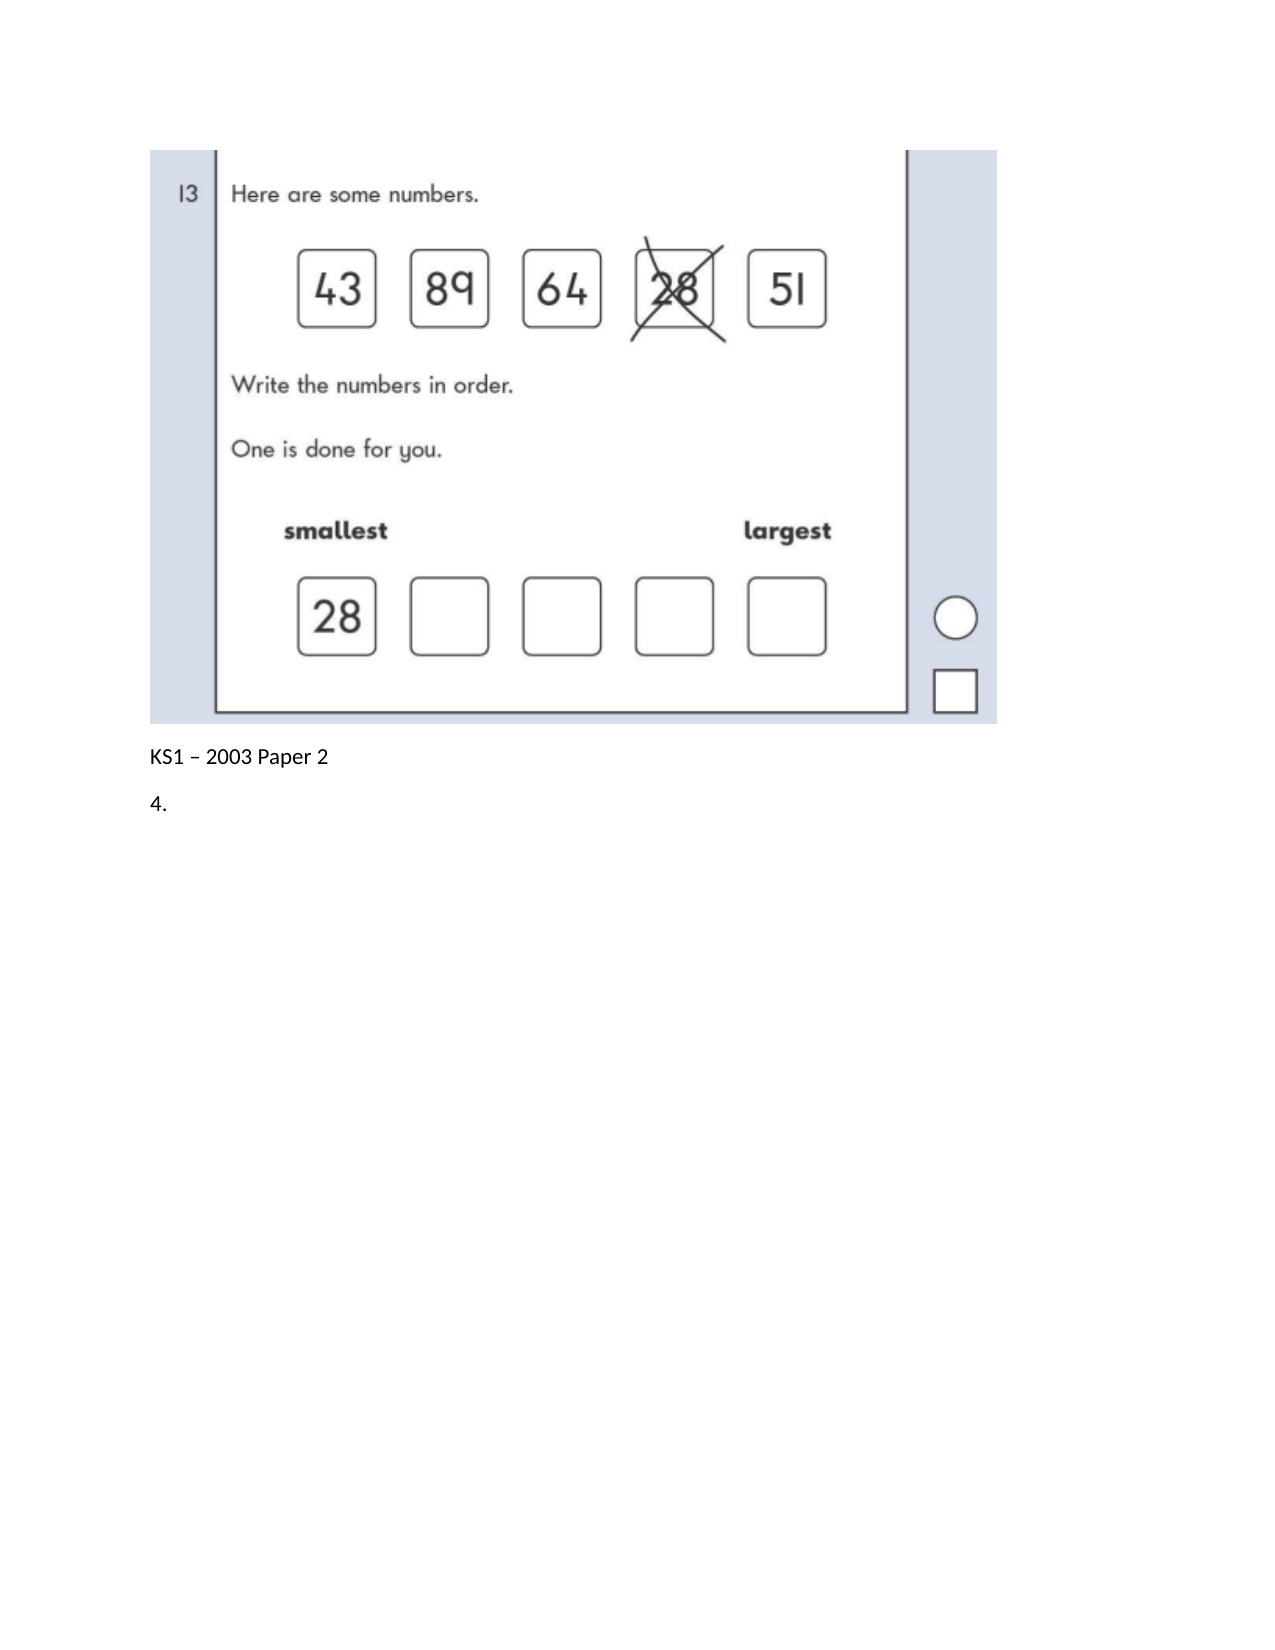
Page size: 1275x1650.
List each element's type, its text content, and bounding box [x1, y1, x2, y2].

text 4. [150, 789, 1125, 817]
picture [150, 150, 997, 724]
text KS1 – 2003 Paper 2 [150, 742, 1125, 770]
